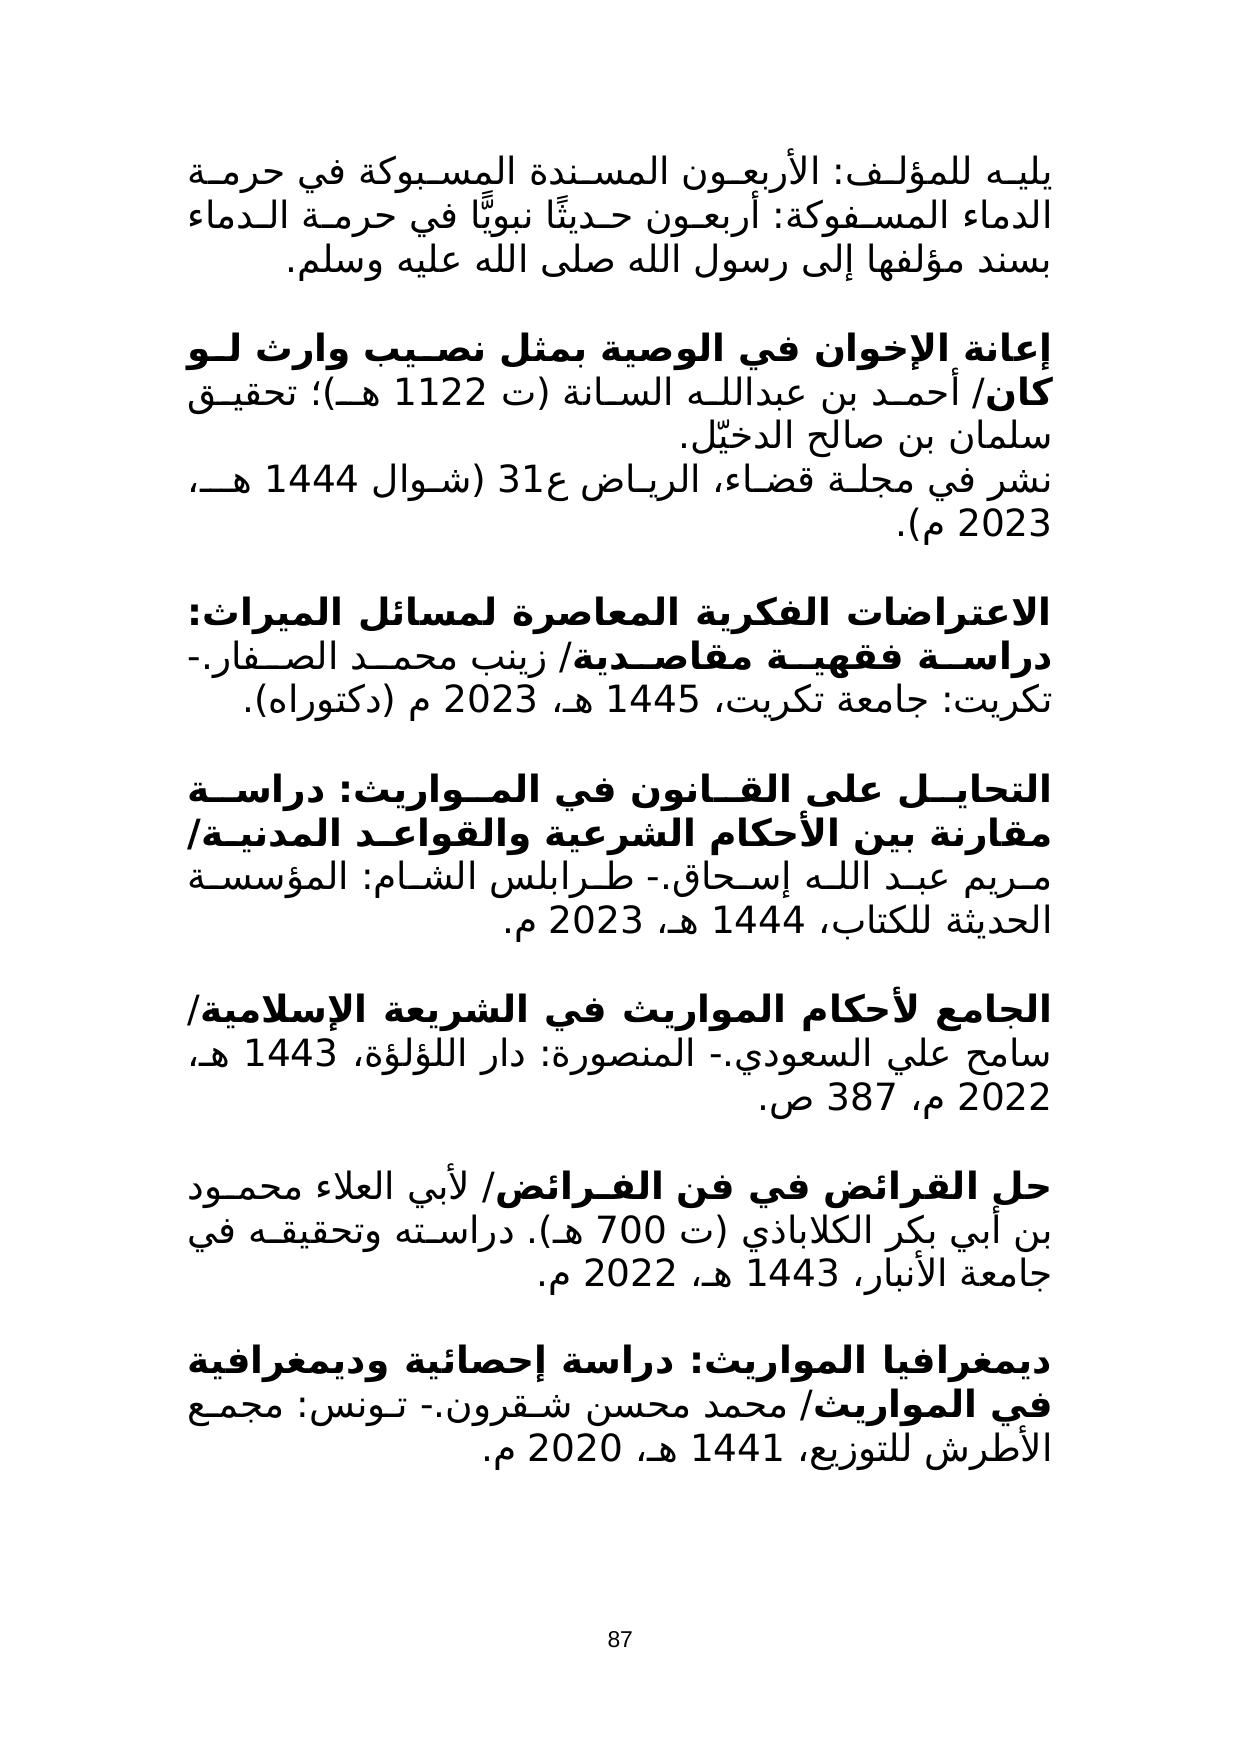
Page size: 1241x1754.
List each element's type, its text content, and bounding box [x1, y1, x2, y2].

text إعانة الإخوان في الوصية بمثل نصيب وارث لو كان/ أحمد بن عبدالله السانة (ت 1122 هـ)؛ تحقيق سلمان بن صالح الدخيّل. [187, 327, 1053, 458]
text يليه للمؤلف: الأربعون المسندة المسبوكة في حرمة الدماء المسفوكة: أربعون حديثًا نبويًّا في حرمة الدماء بسند مؤلفها إلى رسول الله صلى الله عليه وسلم. [187, 150, 1053, 281]
text ديمغرافيا المواريث: دراسة إحصائية وديمغرافية في المواريث/ محمد محسن شقرون.- تونس: مجمع الأطرش للتوزيع، 1441 هـ، 2020 م. [187, 1339, 1053, 1470]
text الجامع لأحكام المواريث في الشريعة الإسلامية/ سامح علي السعودي.- المنصورة: دار اللؤلؤة، 1443 هـ، 2022 م، 387 ص. [187, 988, 1053, 1119]
text الاعتراضات الفكرية المعاصرة لمسائل الميراث: دراسة فقهية مقاصدية/ زينب محمد الصفار.- تكريت: جامعة تكريت، 1445 هـ، 2023 م (دكتوراه). [187, 591, 1053, 722]
text نشر في مجلة قضاء، الرياض ع31 (شوال 1444 هــ، 2023 م). [187, 458, 1053, 545]
text التحايل على القانون في المواريث: دراسة مقارنة بين الأحكام الشرعية والقواعد المدنية/ مريم عبد الله إسحاق.- طرابلس الشام: المؤسسة الحديثة للكتاب، 1444 هـ، 2023 م. [187, 768, 1053, 942]
text حل القرائض في فن الفرائض/ لأبي العلاء محمود بن أبي بكر الكلاباذي (ت 700 هـ). دراسته وتحقيقه في جامعة الأنبار، 1443 هـ، 2022 م. [187, 1165, 1053, 1296]
